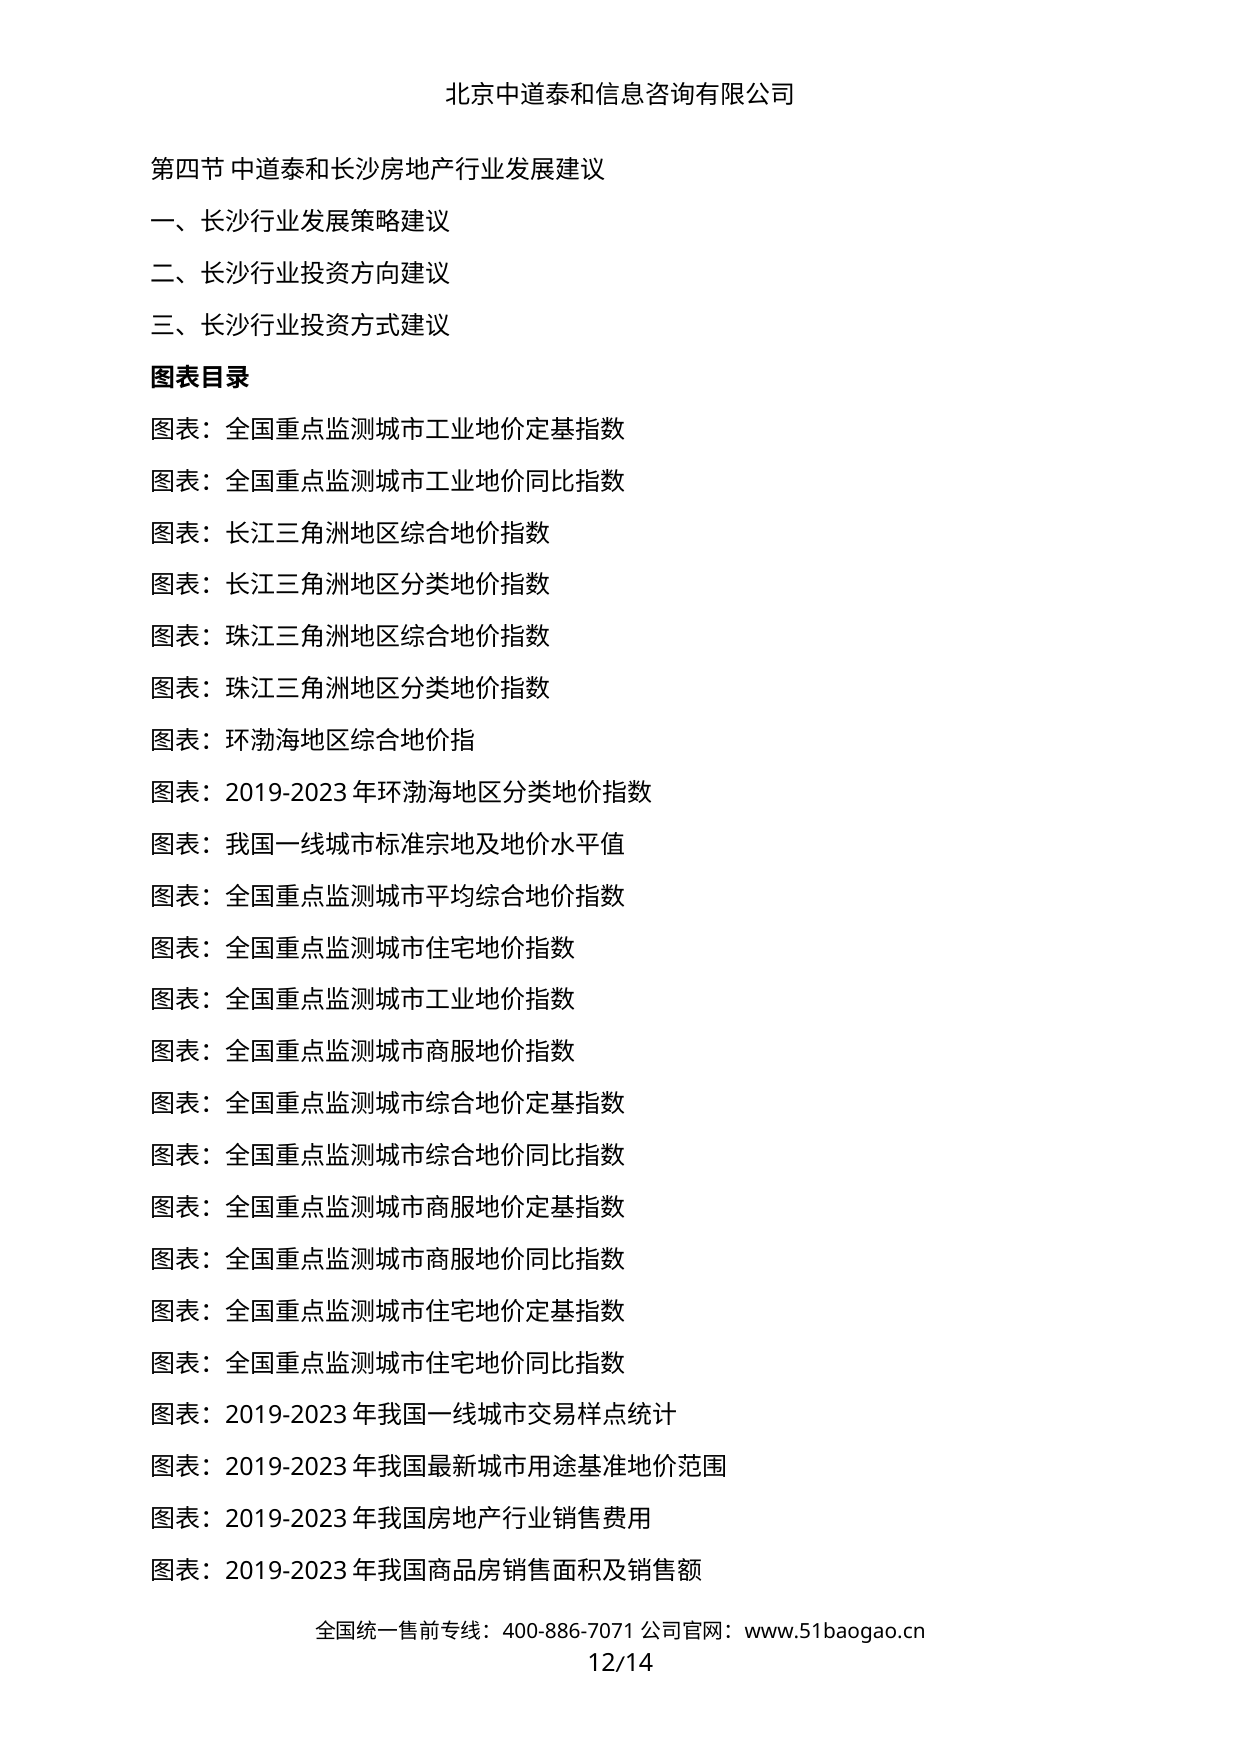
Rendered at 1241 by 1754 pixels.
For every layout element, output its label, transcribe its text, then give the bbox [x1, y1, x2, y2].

text 图表：珠江三角洲地区分类地价指数 [150, 669, 1090, 705]
text 图表：全国重点监测城市商服地价定基指数 [150, 1187, 1090, 1224]
text 图表：环渤海地区综合地价指 [150, 721, 1090, 757]
text 图表：2019-2023年我国房地产行业销售费用 [150, 1499, 1090, 1535]
text 图表：全国重点监测城市平均综合地价指数 [150, 876, 1090, 912]
text 图表：我国一线城市标准宗地及地价水平值 [150, 824, 1090, 861]
text 图表：全国重点监测城市商服地价指数 [150, 1032, 1090, 1068]
text 图表：长江三角洲地区分类地价指数 [150, 565, 1090, 601]
text 图表：珠江三角洲地区综合地价指数 [150, 617, 1090, 653]
text 第四节 中道泰和长沙房地产行业发展建议 [150, 150, 1090, 186]
text 图表：全国重点监测城市工业地价定基指数 [150, 409, 1090, 446]
text 图表：全国重点监测城市综合地价定基指数 [150, 1084, 1090, 1120]
text 图表：全国重点监测城市住宅地价同比指数 [150, 1343, 1090, 1379]
text 图表：2019-2023年我国一线城市交易样点统计 [150, 1395, 1090, 1431]
text 图表：2019-2023年我国商品房销售面积及销售额 [150, 1551, 1090, 1587]
text 二、长沙行业投资方向建议 [150, 254, 1090, 290]
text 图表目录 [150, 357, 1090, 394]
text 图表：全国重点监测城市综合地价同比指数 [150, 1136, 1090, 1172]
text 图表：2019-2023年我国最新城市用途基准地价范围 [150, 1447, 1090, 1483]
text 图表：全国重点监测城市工业地价指数 [150, 980, 1090, 1016]
text 图表：全国重点监测城市商服地价同比指数 [150, 1239, 1090, 1276]
text 三、长沙行业投资方式建议 [150, 306, 1090, 342]
text 图表：2019-2023年环渤海地区分类地价指数 [150, 772, 1090, 809]
text 图表：全国重点监测城市工业地价同比指数 [150, 461, 1090, 497]
text 图表：全国重点监测城市住宅地价定基指数 [150, 1291, 1090, 1327]
text 图表：全国重点监测城市住宅地价指数 [150, 928, 1090, 964]
text 一、长沙行业发展策略建议 [150, 202, 1090, 238]
text 图表：长江三角洲地区综合地价指数 [150, 513, 1090, 549]
